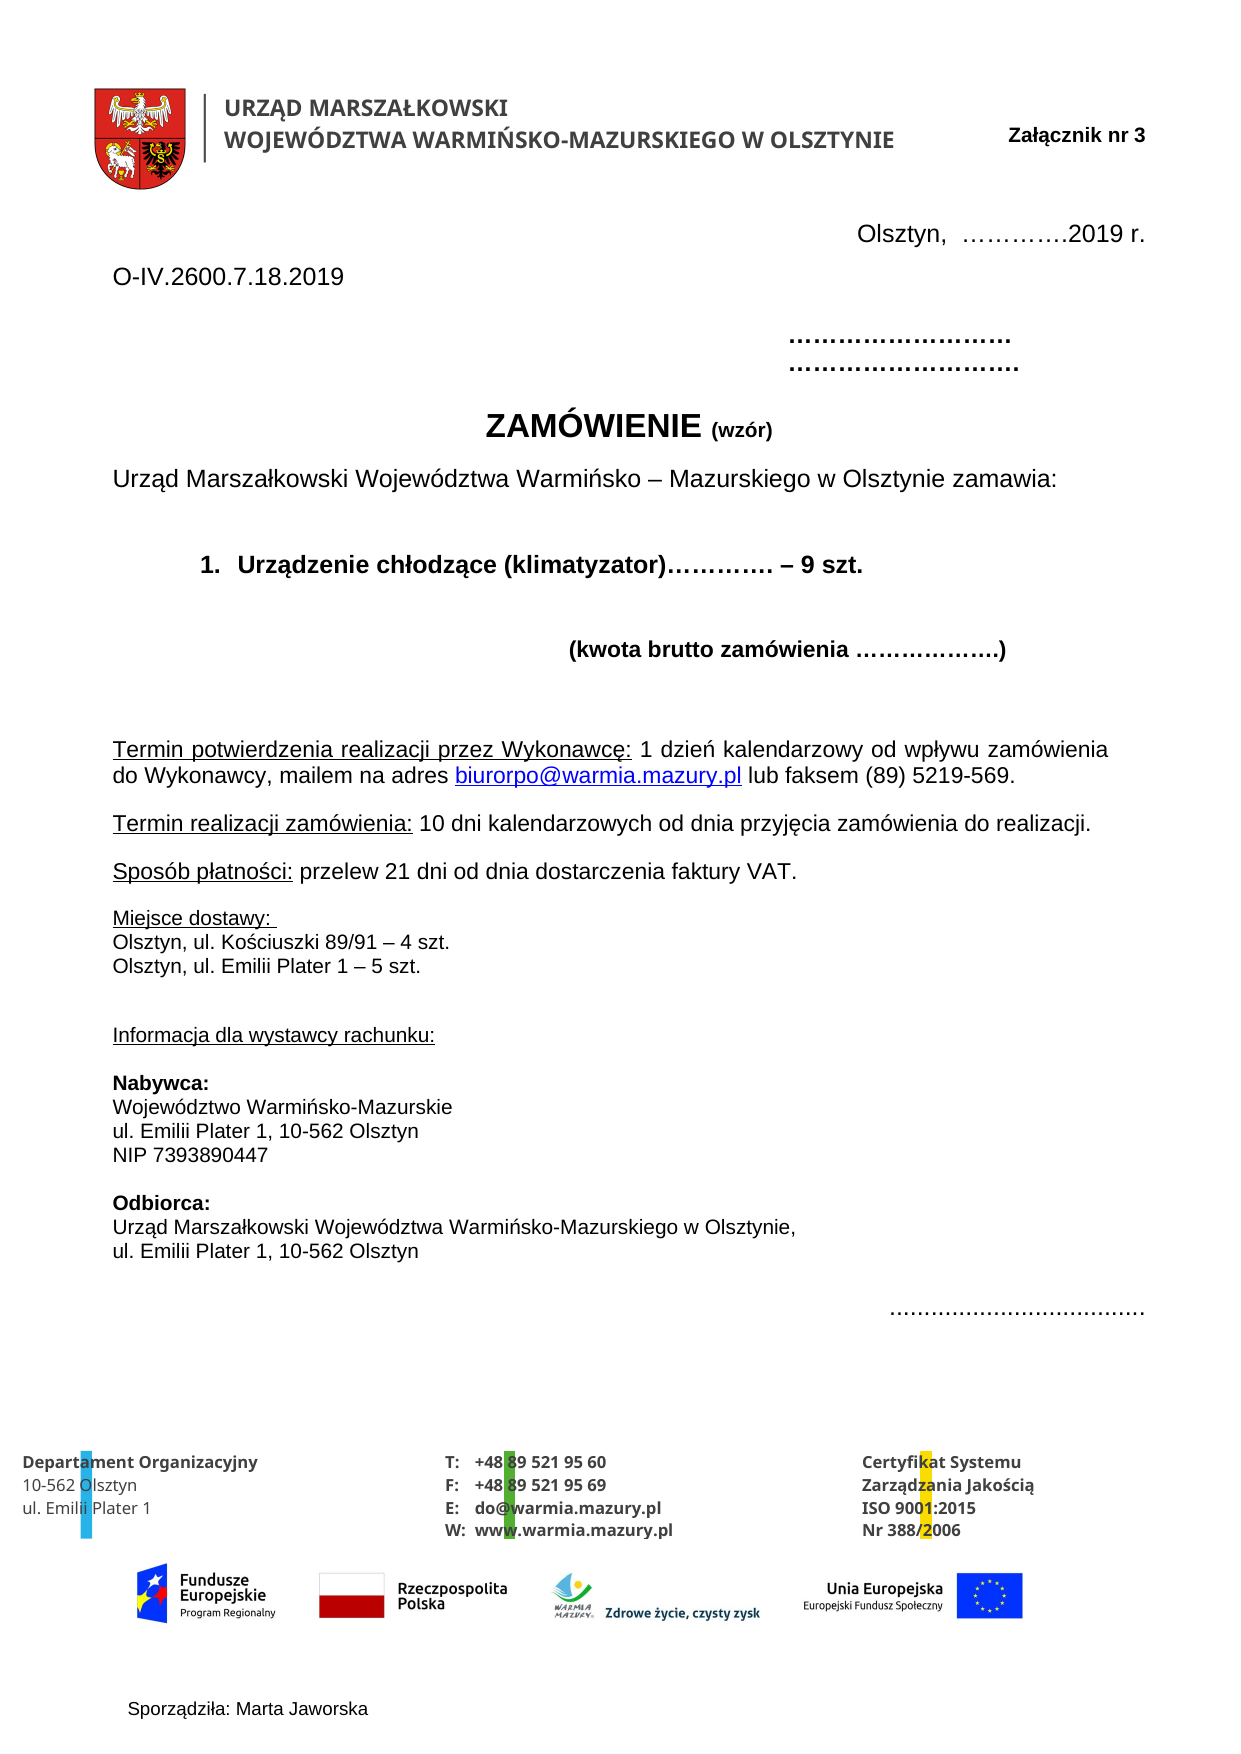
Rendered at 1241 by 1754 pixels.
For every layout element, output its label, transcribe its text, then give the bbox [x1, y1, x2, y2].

picture [0, 0, 224, 207]
list (kwota brutto zamówienia ……………….) [537, 636, 1146, 662]
text Odbiorca: [112, 1191, 1146, 1215]
text Termin potwierdzenia realizacji przez Wykonawcę: 1 dzień kalendarzowy od wpływu zamówienia do Wykonawcy, mailem na adres biurorpo@warmia.mazury.pl lub faksem (89) 5219-569. [112, 736, 1117, 788]
text Informacja dla wystawcy rachunku: [112, 1023, 1146, 1047]
text Miejsce dostawy: [112, 906, 1146, 930]
text Termin realizacji zamówienia: 10 dni kalendarzowych od dnia przyjęcia zamówienia do realizacji. [112, 810, 1146, 836]
text Urząd Marszałkowski Województwa Warmińsko-Mazurskiego w Olsztynie, ul. Emilii Plater 1, 10-562 Olsztyn [112, 1215, 1146, 1263]
list Urządzenie chłodzące (klimatyzator)…………. – 9 szt. [200, 550, 1146, 578]
text ZAMÓWIENIE (wzór) [112, 406, 1146, 444]
text ul. Emilii Plater 1, 10-562 Olsztyn [112, 1119, 1146, 1143]
text Olsztyn, ul. Kościuszki 89/91 – 4 szt. [112, 930, 1146, 954]
text ……………………… [112, 320, 1146, 348]
text Sposób płatności: przelew 21 dni od dnia dostarczenia faktury VAT. [112, 858, 1146, 884]
text Załącznik nr 3 [112, 123, 1146, 147]
text Urząd Marszałkowski Województwa Warmińsko – Mazurskiego w Olsztynie zamawia: [112, 463, 1146, 492]
text O-IV.2600.7.18.2019 [112, 262, 1146, 291]
text Województwo Warmińsko-Mazurskie [112, 1095, 1146, 1119]
text Olsztyn, ul. Emilii Plater 1 – 5 szt. [112, 954, 1146, 978]
picture [112, 1546, 1041, 1635]
text Nabywca: [112, 1071, 1146, 1095]
text ..................................... [112, 1292, 1146, 1320]
text NIP 7393890447 [112, 1143, 1146, 1167]
text ………………………. [112, 348, 1146, 377]
text Olsztyn, ………….2019 r. [112, 219, 1146, 248]
